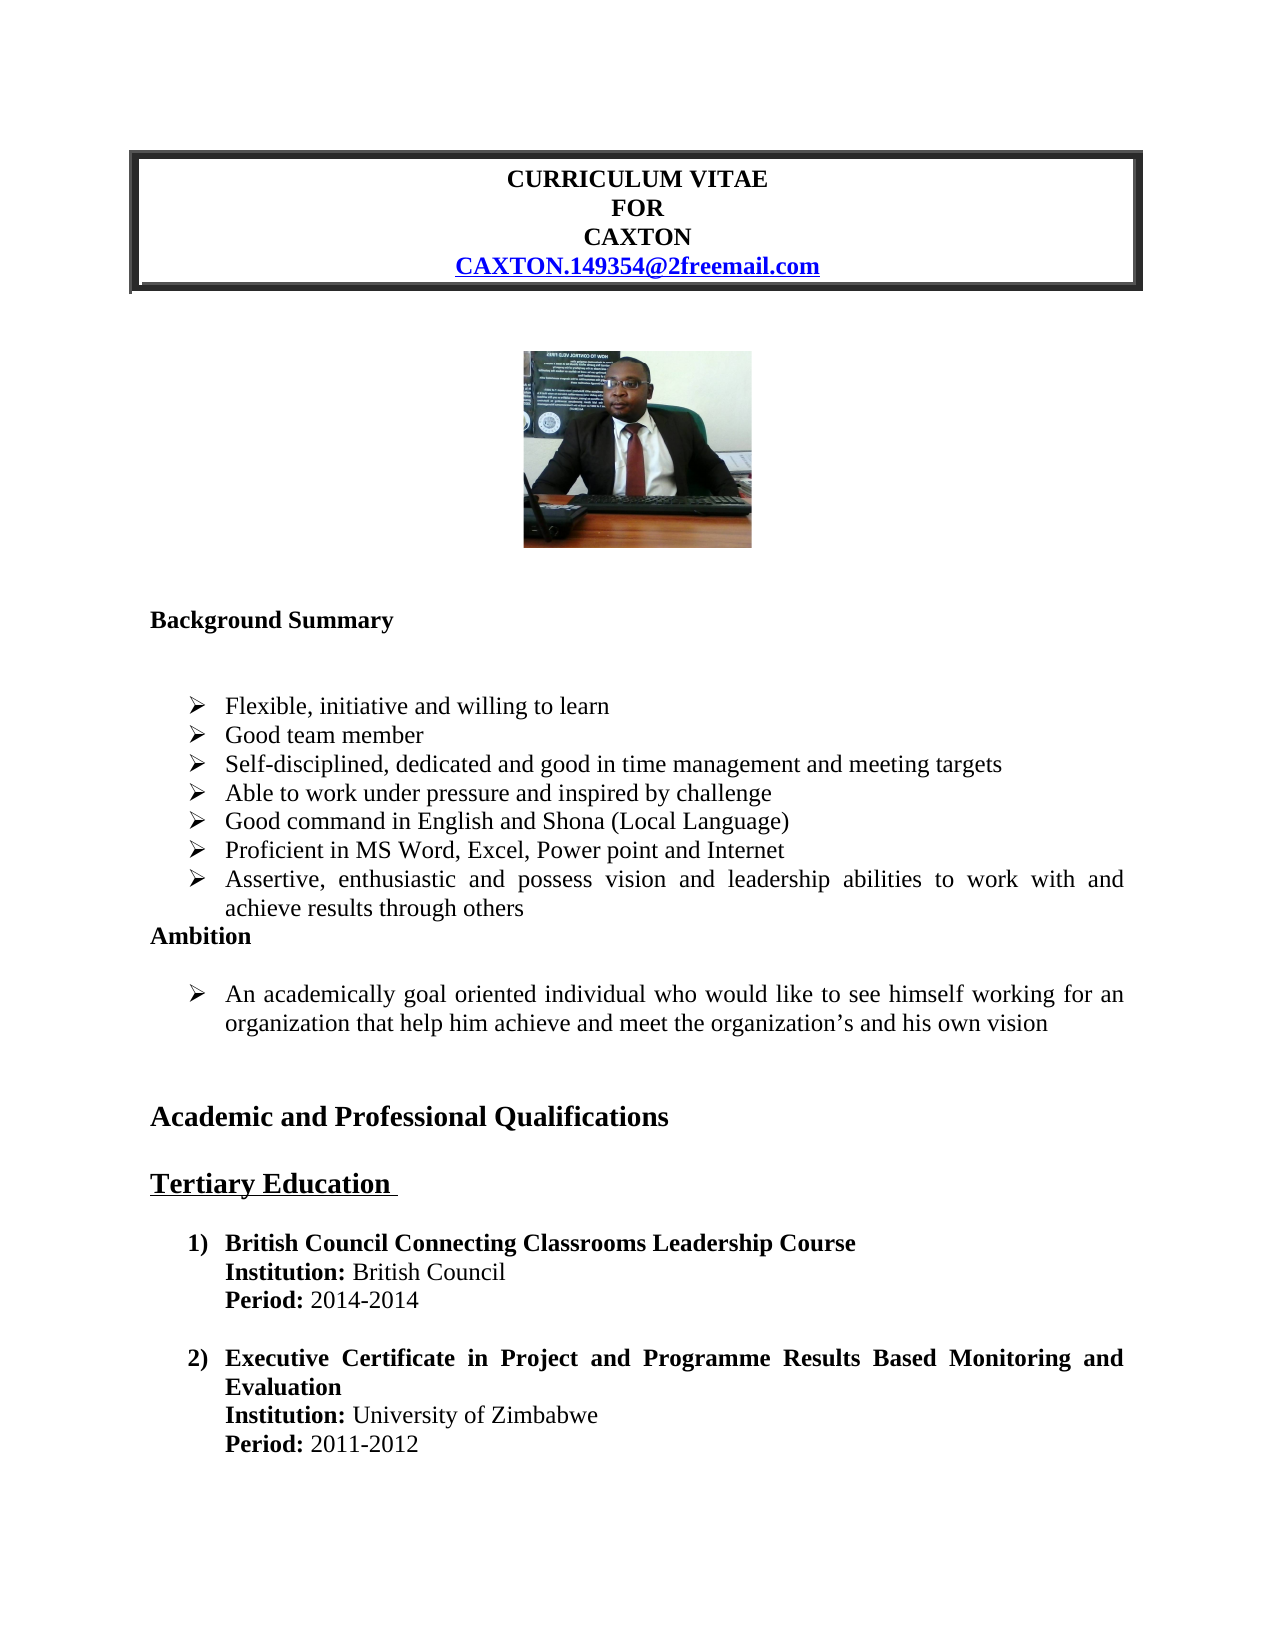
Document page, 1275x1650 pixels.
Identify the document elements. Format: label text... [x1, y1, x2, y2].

list Proficient in MS Word, Excel, Power point and Internet [187, 835, 1125, 864]
text Academic and Professional Qualifications [150, 1099, 1125, 1132]
list Institution: British Council [225, 1257, 1125, 1286]
list Flexible, initiative and willing to learn [187, 691, 1125, 720]
text Ambition [150, 921, 1125, 950]
text Tertiary Education [150, 1166, 1125, 1199]
text CAXTON [150, 222, 1125, 236]
list Executive Certificate in Project and Programme Results Based Monitoring and Evaluation [187, 1343, 1125, 1401]
text Background Summary [150, 605, 1125, 634]
list Self-disciplined, dedicated and good in time management and meeting targets [187, 749, 1125, 778]
list Able to work under pressure and inspired by challenge [187, 778, 1125, 806]
list An academically goal oriented individual who would like to see himself working for an organization that help him achieve and meet the organization’s and his own vision [187, 979, 1125, 1036]
list Institution: University of Zimbabwe [225, 1401, 1125, 1429]
list Period: 2014-2014 [225, 1286, 1125, 1314]
picture [523, 351, 752, 548]
text CAXTON.149354@2freemail.com [142, 236, 1133, 282]
list Period: 2011-2012 [225, 1429, 1125, 1458]
list Assertive, enthusiastic and possess vision and leadership abilities to work with and achieve results through others [187, 864, 1125, 921]
list British Council Connecting Classrooms Leadership Course [187, 1228, 1125, 1257]
list Good team member [187, 720, 1125, 749]
text CURRICULUM VITAE [142, 163, 1133, 193]
list Good command in English and Shona (Local Language) [187, 806, 1125, 835]
text FOR [150, 193, 1125, 222]
